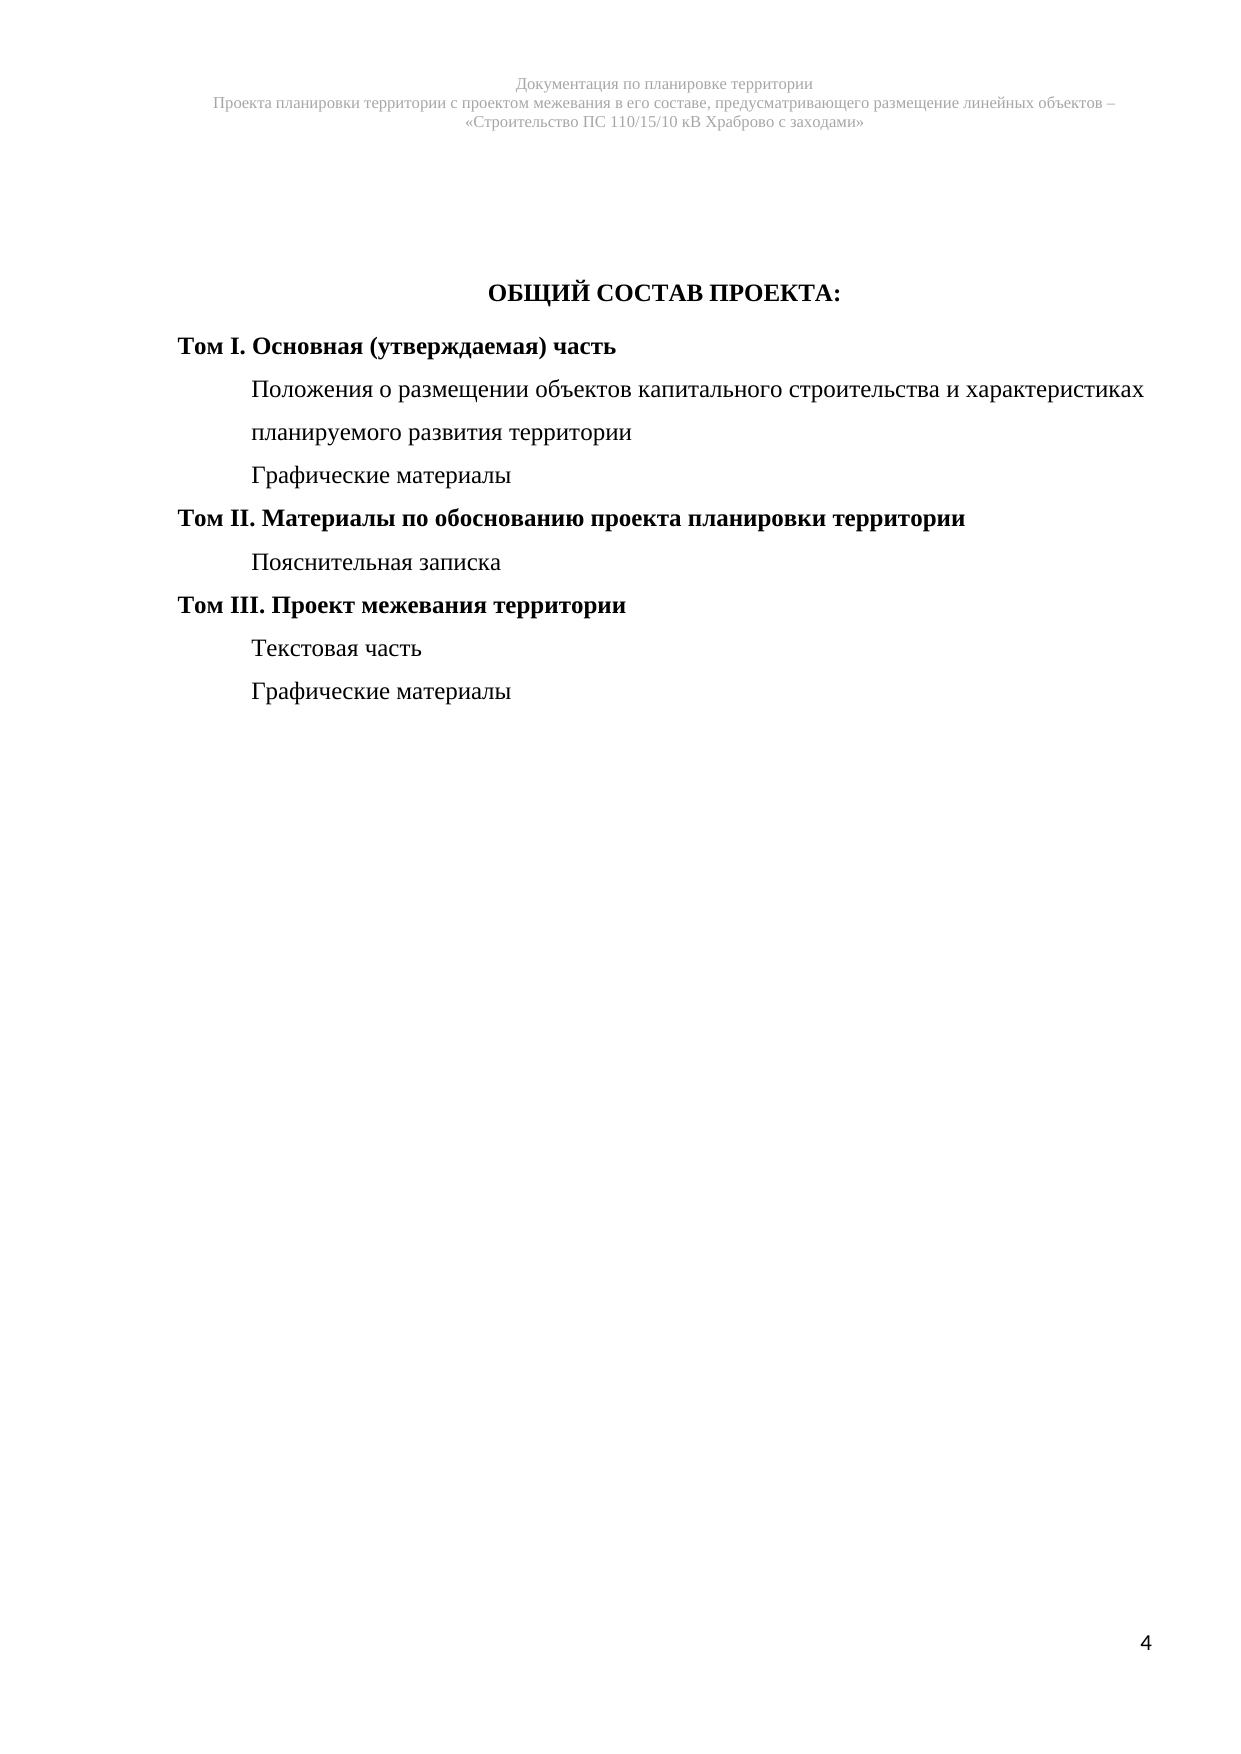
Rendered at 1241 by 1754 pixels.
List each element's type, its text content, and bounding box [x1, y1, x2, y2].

text ОБЩИЙ СОСТАВ ПРОЕКТА: [177, 278, 1152, 307]
text Пояснительная записка [177, 547, 1152, 575]
text Том I. Основная (утверждаемая) часть [177, 331, 1152, 360]
text Текстовая часть [177, 633, 1152, 662]
text Графические материалы [177, 460, 1152, 489]
text Графические материалы [177, 676, 1152, 705]
text Положения о размещении объектов капитального строительства и характеристиках планируемого развития территории [177, 374, 1152, 446]
text Том II. Материалы по обоснованию проекта планировки территории [177, 503, 1152, 532]
text Том III. Проект межевания территории [177, 590, 1152, 618]
